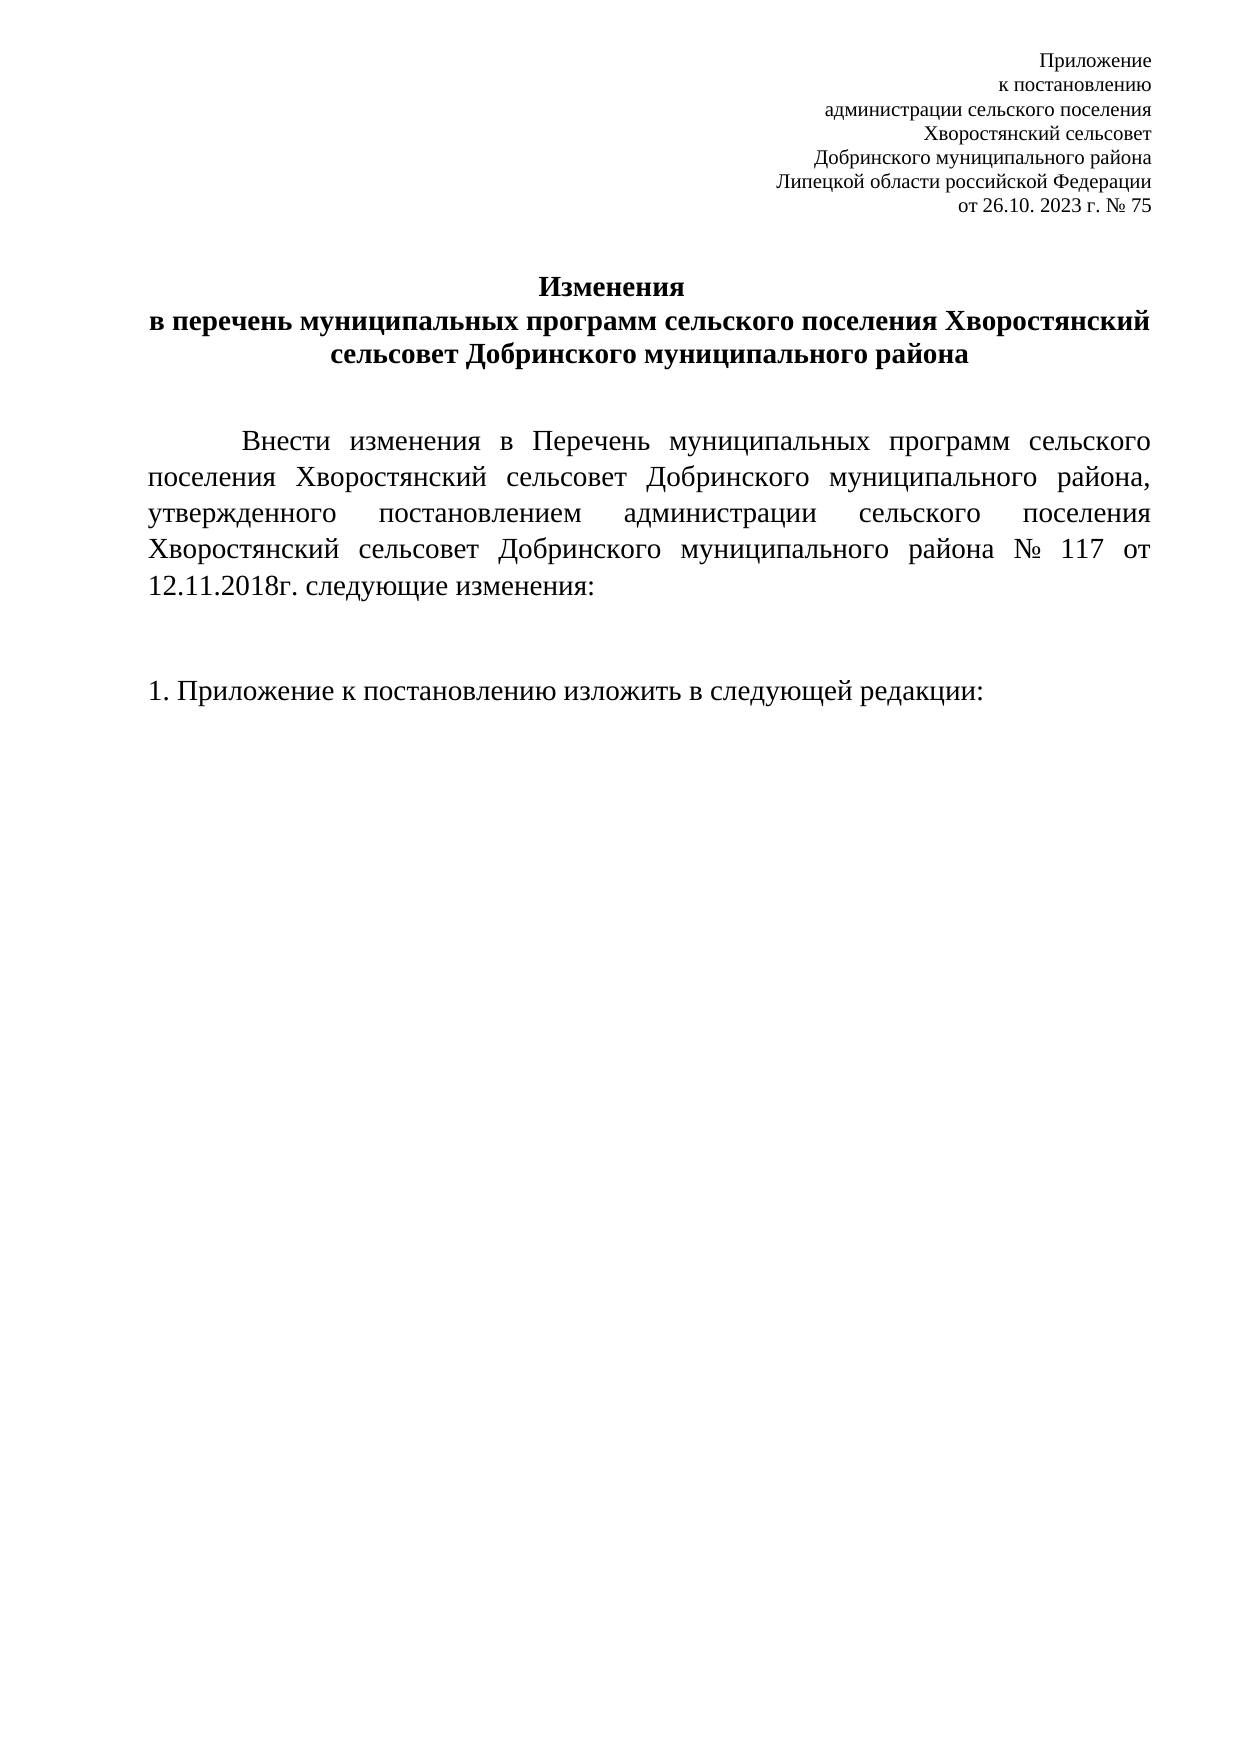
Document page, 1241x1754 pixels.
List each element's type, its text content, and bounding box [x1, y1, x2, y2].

text от 26.10. 2023 г. № 75 [148, 193, 1152, 217]
text Хворостянский сельсовет [129, 121, 1152, 144]
text 1. Приложение к постановлению изложить в следующей редакции: [148, 673, 1152, 707]
text к постановлению [129, 72, 1152, 96]
text администрации сельского поселения [129, 96, 1152, 121]
text Внести изменения в Перечень муниципальных программ сельского поселения Хворостянский сельсовет Добринского муниципального района, утвержденного постановлением администрации сельского поселения Хворостянский сельсовет Добринского муниципального района № 117 от 12.11.2018г. следующие изменения: [148, 423, 1152, 601]
text Добринского муниципального района [136, 144, 1152, 169]
text Изменения [148, 269, 1152, 303]
text Приложение [129, 48, 1152, 72]
text Липецкой области российской Федерации [136, 169, 1152, 193]
text в перечень муниципальных программ сельского поселения Хворостянский сельсовет Добринского муниципального района [148, 303, 1152, 370]
